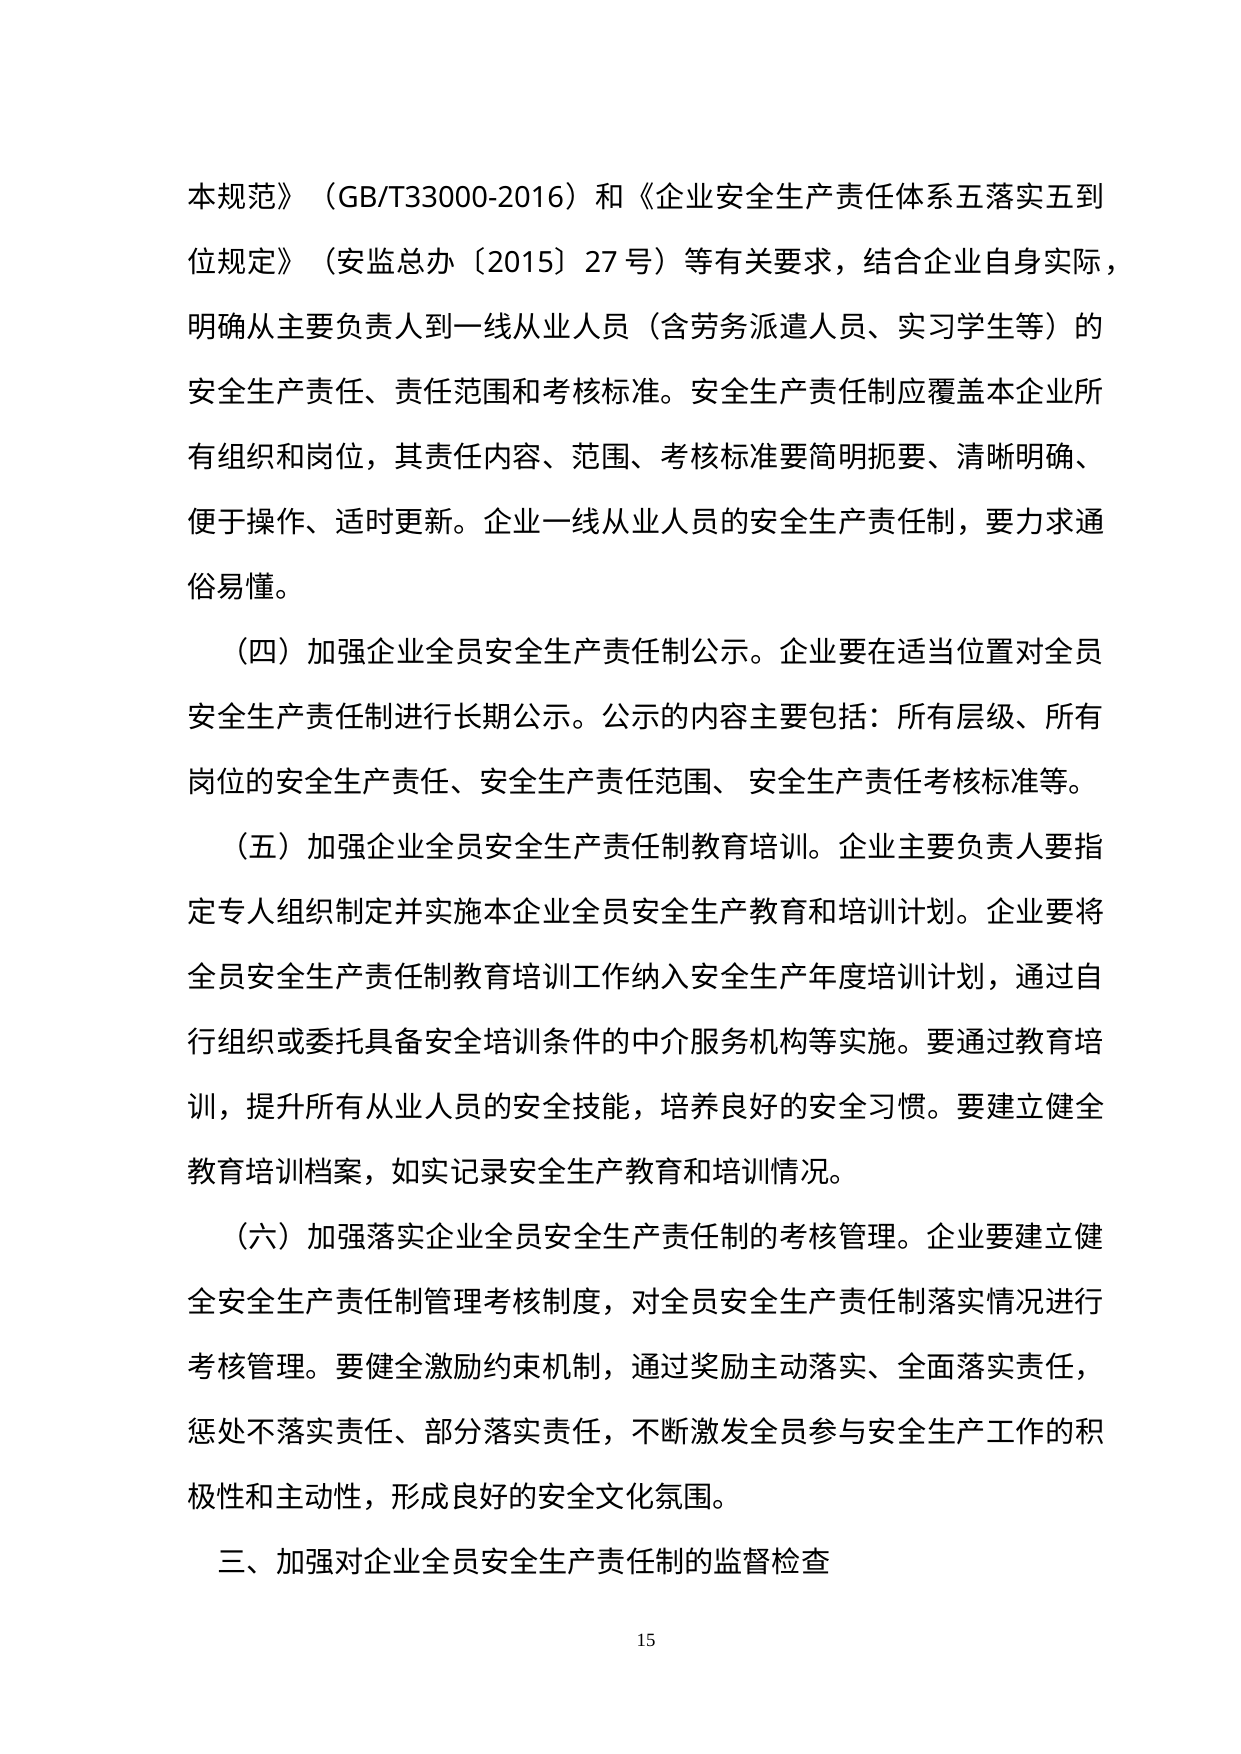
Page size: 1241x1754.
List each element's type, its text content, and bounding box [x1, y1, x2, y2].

text （四）加强企业全员安全生产责任制公示。企业要在适当位置对全员安全生产责任制进行长期公示。公示的内容主要包括：所有层级、所有岗位的安全生产责任、安全生产责任范围、 安全生产责任考核标准等。 [187, 617, 1104, 812]
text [187, 162, 1104, 617]
text （六）加强落实企业全员安全生产责任制的考核管理。企业要建立健全安全生产责任制管理考核制度，对全员安全生产责任制落实情况进行考核管理。要健全激励约束机制，通过奖励主动落实、全面落实责任，惩处不落实责任、部分落实责任，不断激发全员参与安全生产工作的积极性和主动性，形成良好的安全文化氛围。 [187, 1202, 1104, 1527]
text 三、加强对企业全员安全生产责任制的监督检查 [187, 1527, 1104, 1592]
text （五）加强企业全员安全生产责任制教育培训。企业主要负责人要指定专人组织制定并实施本企业全员安全生产教育和培训计划。企业要将全员安全生产责任制教育培训工作纳入安全生产年度培训计划，通过自行组织或委托具备安全培训条件的中介服务机构等实施。要通过教育培训，提升所有从业人员的安全技能，培养良好的安全习惯。要建立健全教育培训档案，如实记录安全生产教育和培训情况。 [187, 812, 1104, 1202]
